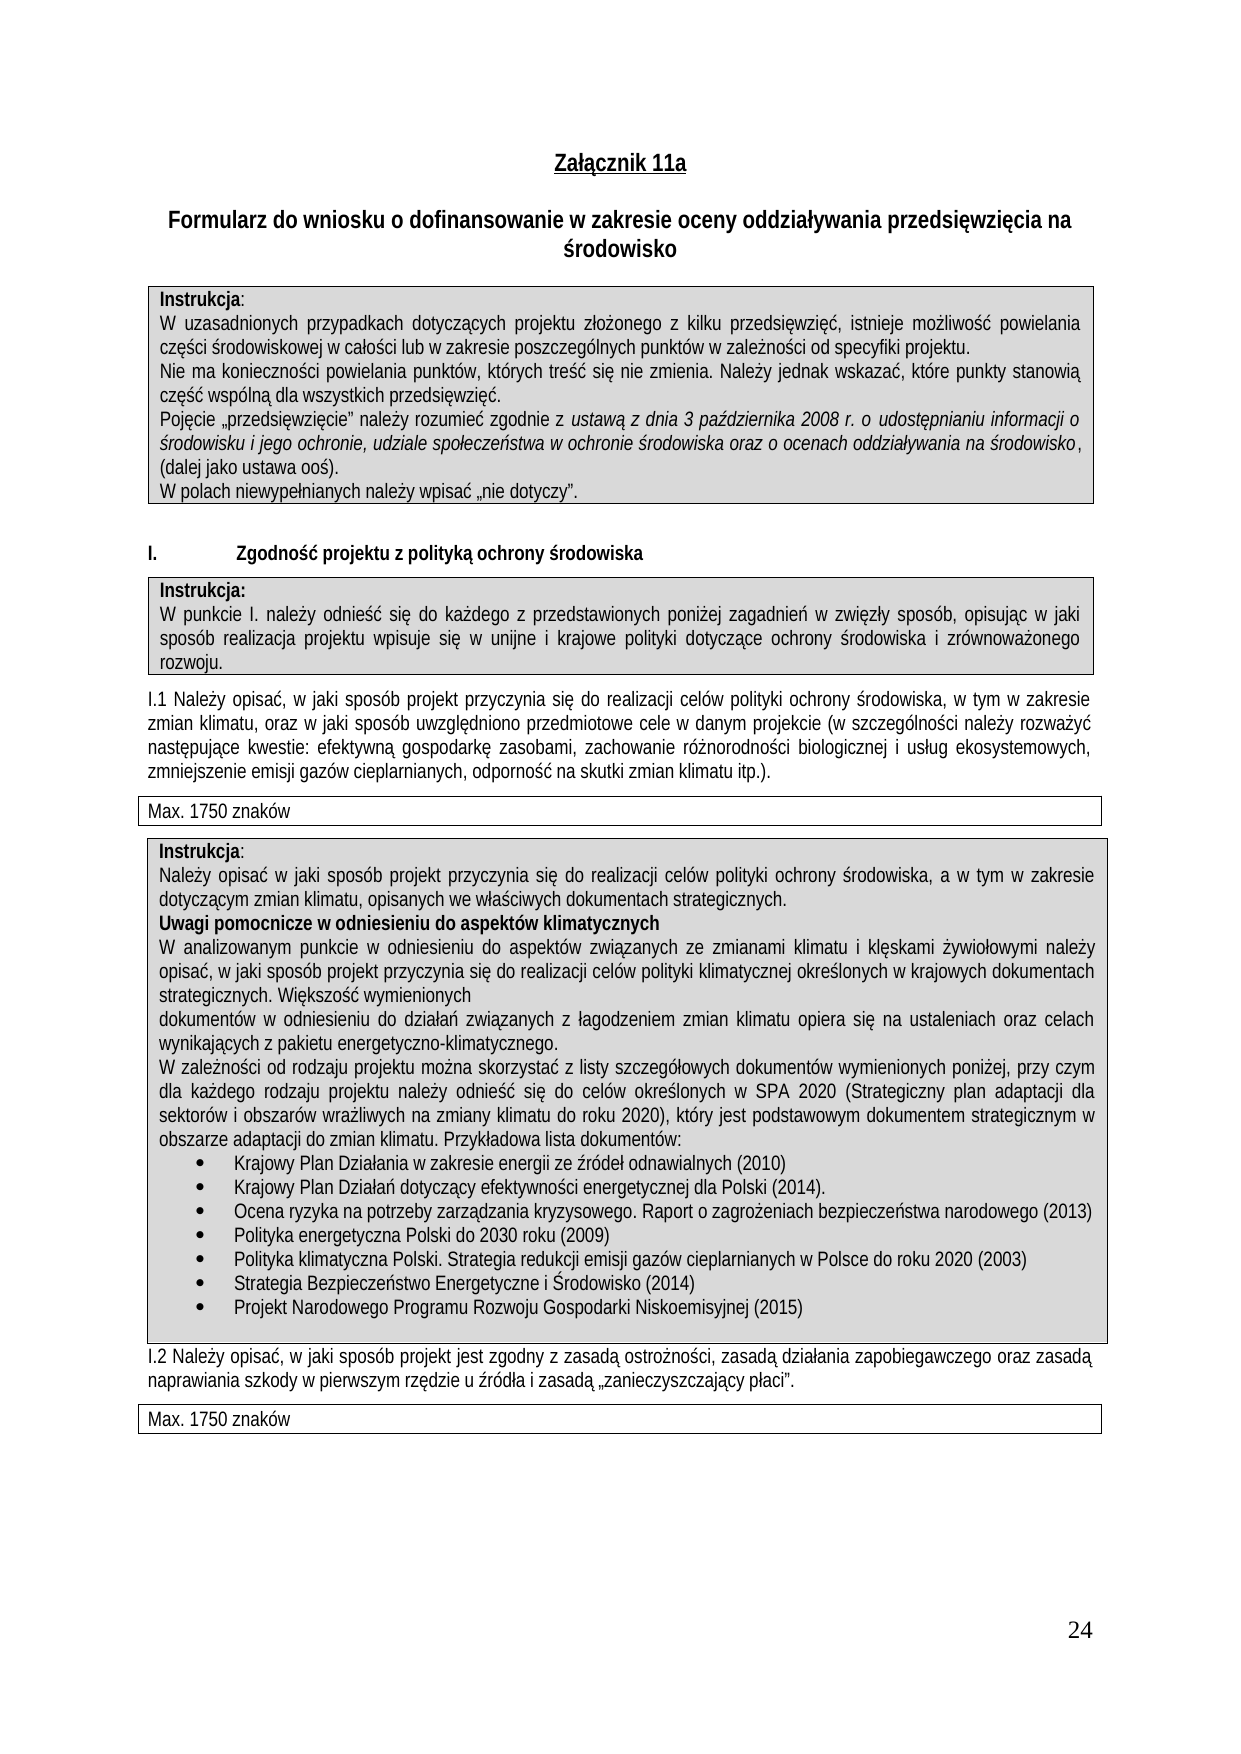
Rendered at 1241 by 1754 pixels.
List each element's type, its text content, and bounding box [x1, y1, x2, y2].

text Załącznik 11a [148, 148, 1092, 176]
subtitle I.2 Należy opisać, w jaki sposób projekt jest zgodny z zasadą ostrożności, zasadą działania zapobiegawczego oraz zasadą naprawiania szkody w pierwszym rzędzie u źródła i zasadą „zanieczyszczający płaci”. [148, 1344, 1092, 1391]
table_header Instrukcja: W punkcie I. należy odnieść się do każdego z przedstawionych poniżej zagadnień w zwięzły sposób, opisując w jaki sposób realizacja projektu wpisuje się w unijne i krajowe polityki dotyczące ochrony środowiska i zrównoważonego rozwoju. [149, 578, 1093, 674]
text Max. 1750 znaków [139, 1405, 1101, 1433]
table_header Instrukcja: W uzasadnionych przypadkach dotyczących projektu złożonego z kilku przedsięwzięć, istnieje możliwość powielania części środowiskowej w całości lub w zakresie poszczególnych punktów w zależności od specyfiki projektu. Nie ma konieczności powielania punktów, których treść się nie zmienia. Należy jednak wskazać, które punkty stanowią część wspólną dla wszystkich przedsięwzięć. Pojęcie „przedsięwzięcie” należy rozumieć zgodnie z ustawą z dnia 3 października 2008 r. o udostępnianiu informacji o środowisku i jego ochronie, udziale społeczeństwa w ochronie środowiska oraz o ocenach oddziaływania na środowisko, (dalej jako ustawa ooś). W polach niewypełnianych należy wpisać „nie dotyczy”. [149, 287, 1093, 503]
text I.1 Należy opisać, w jaki sposób projekt przyczynia się do realizacji celów polityki ochrony środowiska, w tym w zakresie zmian klimatu, oraz w jaki sposób uwzględniono przedmiotowe cele w danym projekcie (w szczególności należy rozważyć następujące kwestie: efektywną gospodarkę zasobami, zachowanie różnorodności biologicznej i usług ekosystemowych, zmniejszenie emisji gazów cieplarnianych, odporność na skutki zmian klimatu itp.). [148, 687, 1092, 783]
text Formularz do wniosku o dofinansowanie w zakresie oceny oddziaływania przedsięwzięcia na środowisko [148, 205, 1092, 262]
table_header Instrukcja: Należy opisać w jaki sposób projekt przyczynia się do realizacji celów polityki ochrony środowiska, a w tym w zakresie dotyczącym zmian klimatu, opisanych we właściwych dokumentach strategicznych. Uwagi pomocnicze w odniesieniu do aspektów klimatycznych W analizowanym punkcie w odniesieniu do aspektów związanych ze zmianami klimatu i klęskami żywiołowymi należy opisać, w jaki sposób projekt przyczynia się do realizacji celów polityki klimatycznej określonych w krajowych dokumentach strategicznych. Większość wymienionych dokumentów w odniesieniu do działań związanych z łagodzeniem zmian klimatu opiera się na ustaleniach oraz celach wynikających z pakietu energetyczno-klimatycznego. W zależności od rodzaju projektu można skorzystać z listy szczegółowych dokumentów wymienionych poniżej, przy czym dla każdego rodzaju projektu należy odnieść się do celów określonych w SPA 2020 (Strategiczny plan adaptacji dla sektorów i obszarów wrażliwych na zmiany klimatu do roku 2020), który jest podstawowym dokumentem strategicznym w obszarze adaptacji do zmian klimatu. Przykładowa lista dokumentów: Krajowy Plan Działania w zakresie energii ze źródeł odnawialnych (2010) Krajowy Plan Działań dotyczący efektywności energetycznej dla Polski (2014). Ocena ryzyka na potrzeby zarządzania kryzysowego. Raport o zagrożeniach bezpieczeństwa narodowego (2013) Polityka energetyczna Polski do 2030 roku (2009) Polityka klimatyczna Polski. Strategia redukcji emisji gazów cieplarnianych w Polsce do roku 2020 (2003) Strategia Bezpieczeństwo Energetyczne i Środowisko (2014) Projekt Narodowego Programu Rozwoju Gospodarki Niskoemisyjnej (2015) [148, 839, 1107, 1342]
text Max. 1750 znaków [139, 797, 1101, 825]
text I. Zgodność projektu z polityką ochrony środowiska [148, 540, 1092, 564]
